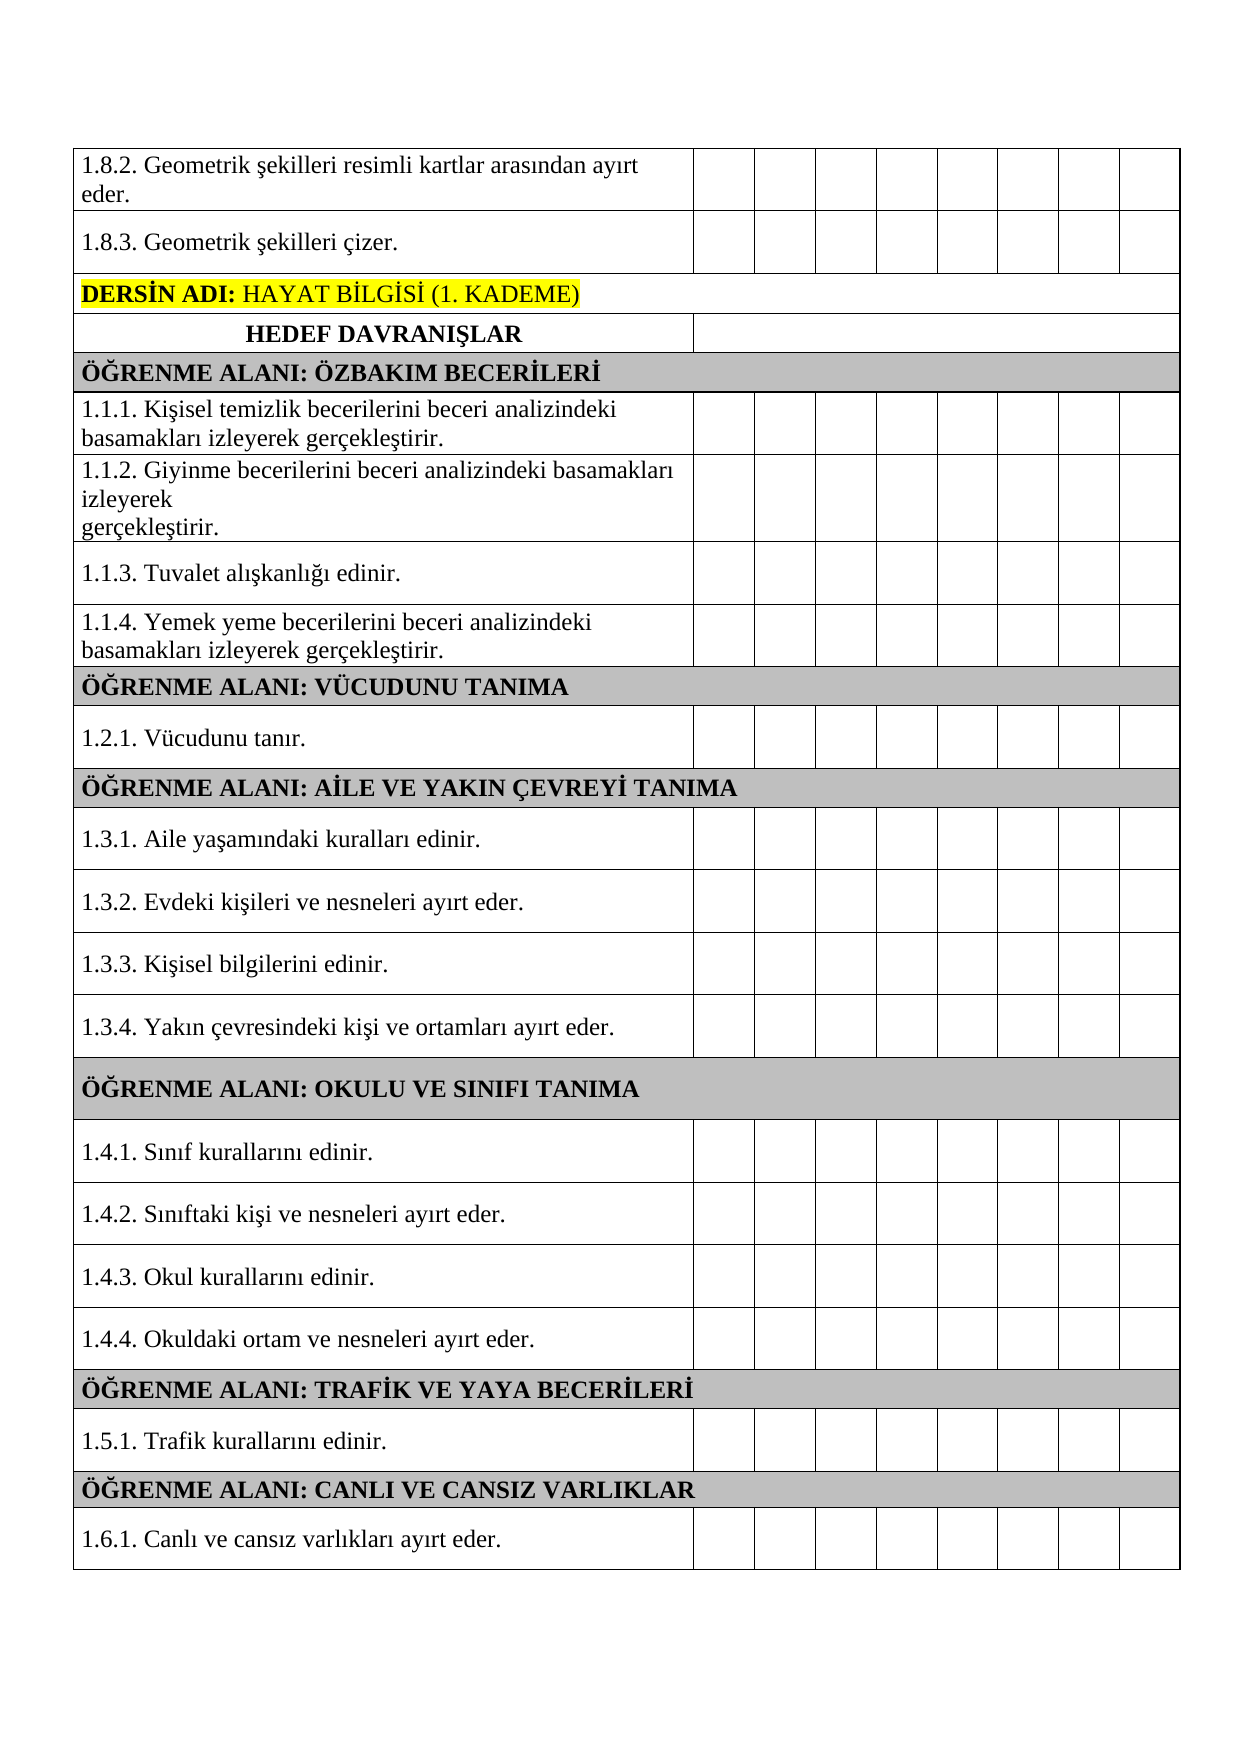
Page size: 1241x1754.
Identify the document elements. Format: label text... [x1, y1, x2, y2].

table_cell [998, 1183, 1058, 1244]
table_cell [938, 808, 997, 869]
table_cell DERSİN ADI: HAYAT BİLGİSİ (1. KADEME) [74, 274, 1179, 313]
table_cell [1120, 1120, 1179, 1182]
table_cell [755, 149, 815, 210]
table_cell [877, 1409, 937, 1471]
table_cell [877, 870, 937, 932]
table_cell [877, 1245, 937, 1307]
table_cell [1120, 393, 1179, 454]
table_cell [1059, 706, 1119, 768]
table_cell [816, 1245, 876, 1307]
table_cell [694, 393, 754, 454]
table_cell [694, 605, 754, 666]
table_cell [938, 149, 997, 210]
table_cell [877, 933, 937, 994]
table_cell [816, 1183, 876, 1244]
table_cell [998, 870, 1058, 932]
table_cell [816, 1120, 876, 1182]
table_cell [877, 605, 937, 666]
table_cell [694, 455, 754, 541]
table_cell [694, 1308, 754, 1369]
table_cell [755, 393, 815, 454]
table_cell [1059, 1409, 1119, 1471]
table_cell 1.1.3. Tuvalet alışkanlığı edinir. [74, 542, 693, 604]
table_cell 1.5.1. Trafik kurallarını edinir. [74, 1409, 693, 1471]
table_cell ÖĞRENME ALANI: TRAFİK VE YAYA BECERİLERİ [74, 1370, 1179, 1408]
table_cell [1120, 455, 1179, 541]
table_cell [998, 1308, 1058, 1369]
table_cell 1.2.1. Vücudunu tanır. [74, 706, 693, 768]
table_cell [1120, 1508, 1179, 1569]
table_cell [877, 1120, 937, 1182]
table_cell [755, 542, 815, 604]
table_cell [1059, 542, 1119, 604]
table_cell 1.8.3. Geometrik şekilleri çizer. [74, 211, 693, 273]
table_cell [938, 706, 997, 768]
table_cell [998, 542, 1058, 604]
table_cell [1059, 393, 1119, 454]
table_cell [755, 1120, 815, 1182]
table_cell [755, 995, 815, 1057]
table_cell [877, 455, 937, 541]
table_cell [1120, 542, 1179, 604]
table_cell [1120, 933, 1179, 994]
table_cell [1059, 211, 1119, 273]
table_cell [998, 1120, 1058, 1182]
table_cell [755, 211, 815, 273]
table_cell 1.1.2. Giyinme becerilerini beceri analizindeki basamakları izleyerek gerçekleştirir. [74, 455, 693, 541]
table_cell [816, 808, 876, 869]
table_cell [998, 1508, 1058, 1569]
table_cell [1059, 808, 1119, 869]
table_cell [1059, 455, 1119, 541]
table_cell [1059, 1245, 1119, 1307]
table_cell [1059, 933, 1119, 994]
table_cell [816, 1308, 876, 1369]
table_cell [755, 455, 815, 541]
table_cell HEDEF DAVRANIŞLAR [74, 314, 693, 352]
table_cell [694, 1409, 754, 1471]
table_cell [938, 1508, 997, 1569]
table_cell [816, 211, 876, 273]
table_cell [877, 149, 937, 210]
table_cell [755, 808, 815, 869]
table_cell [938, 1409, 997, 1471]
table_cell [1059, 1508, 1119, 1569]
table_cell [694, 1183, 754, 1244]
table_cell [694, 542, 754, 604]
table_cell [816, 605, 876, 666]
table_cell [816, 1409, 876, 1471]
table_cell [938, 995, 997, 1057]
table_cell 1.3.1. Aile yaşamındaki kuralları edinir. [74, 808, 693, 869]
table_cell [755, 706, 815, 768]
table_cell [998, 1409, 1058, 1471]
table_cell [816, 933, 876, 994]
table_cell 1.4.2. Sınıftaki kişi ve nesneleri ayırt eder. [74, 1183, 693, 1244]
table_cell 1.1.4. Yemek yeme becerilerini beceri analizindeki basamakları izleyerek gerçekleştirir. [74, 605, 693, 666]
table_cell [1120, 870, 1179, 932]
table_cell [816, 455, 876, 541]
table_cell [877, 393, 937, 454]
table_cell [1120, 808, 1179, 869]
table_cell [1120, 1183, 1179, 1244]
table_cell [1120, 1308, 1179, 1369]
table_cell ÖĞRENME ALANI: AİLE VE YAKIN ÇEVREYİ TANIMA [74, 769, 1179, 807]
table_cell [816, 393, 876, 454]
table_cell [816, 149, 876, 210]
table_cell [938, 1183, 997, 1244]
table_cell [938, 1245, 997, 1307]
table_cell 1.3.2. Evdeki kişileri ve nesneleri ayırt eder. [74, 870, 693, 932]
table_cell [1120, 149, 1179, 210]
table_cell ÖĞRENME ALANI: OKULU VE SINIFI TANIMA [74, 1058, 1179, 1119]
table_cell [694, 211, 754, 273]
table_cell [998, 808, 1058, 869]
table_cell [1059, 1183, 1119, 1244]
table_cell [1059, 1120, 1119, 1182]
table_cell [755, 870, 815, 932]
table_cell [755, 933, 815, 994]
table_cell [1059, 1308, 1119, 1369]
table_cell [755, 1245, 815, 1307]
table_cell [998, 393, 1058, 454]
table_cell [755, 1308, 815, 1369]
table_cell 1.8.2. Geometrik şekilleri resimli kartlar arasından ayırt eder. [74, 149, 693, 210]
table_cell [998, 706, 1058, 768]
table_cell [1120, 706, 1179, 768]
table_cell ÖĞRENME ALANI: ÖZBAKIM BECERİLERİ [74, 353, 1179, 391]
table_cell [1120, 605, 1179, 666]
table_cell [1120, 211, 1179, 273]
table_cell [694, 870, 754, 932]
table_cell [877, 542, 937, 604]
table_cell [694, 1245, 754, 1307]
table_cell [816, 542, 876, 604]
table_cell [74, 1472, 1179, 1507]
table_cell 1.3.3. Kişisel bilgilerini edinir. [74, 933, 693, 994]
table_cell [938, 393, 997, 454]
table_cell [694, 995, 754, 1057]
table_cell [816, 870, 876, 932]
table_cell [938, 211, 997, 273]
table_cell 1.6.1. Canlı ve cansız varlıkları ayırt eder. [74, 1508, 693, 1569]
table_cell [694, 1508, 754, 1569]
table_cell [938, 933, 997, 994]
table_cell [998, 455, 1058, 541]
table_cell [998, 605, 1058, 666]
table_cell [877, 1183, 937, 1244]
table_cell ÖĞRENME ALANI: VÜCUDUNU TANIMA [74, 667, 1179, 705]
table_cell [755, 1183, 815, 1244]
table_cell [1120, 1409, 1179, 1471]
table_cell [998, 933, 1058, 994]
table_cell [816, 995, 876, 1057]
table_cell [755, 1409, 815, 1471]
table_cell [877, 1508, 937, 1569]
table_cell [877, 1308, 937, 1369]
table_cell [1059, 149, 1119, 210]
table_cell [998, 149, 1058, 210]
table_cell [998, 211, 1058, 273]
table_cell [877, 706, 937, 768]
table_cell [938, 1120, 997, 1182]
table_cell [755, 1508, 815, 1569]
table_cell [938, 542, 997, 604]
table_cell [1120, 1245, 1179, 1307]
table_cell [694, 1120, 754, 1182]
table_cell [694, 314, 1179, 352]
table_cell [694, 706, 754, 768]
table_cell [694, 933, 754, 994]
table_cell 1.4.1. Sınıf kurallarını edinir. [74, 1120, 693, 1182]
table_cell [938, 605, 997, 666]
table_cell [1120, 995, 1179, 1057]
table_cell [1059, 995, 1119, 1057]
table_cell [816, 1508, 876, 1569]
table_cell [816, 706, 876, 768]
table_cell 1.4.3. Okul kurallarını edinir. [74, 1245, 693, 1307]
table_cell 1.3.4. Yakın çevresindeki kişi ve ortamları ayırt eder. [74, 995, 693, 1057]
table_cell [938, 1308, 997, 1369]
table_cell [938, 870, 997, 932]
table_cell [877, 995, 937, 1057]
table_cell [998, 1245, 1058, 1307]
table_cell [877, 808, 937, 869]
table_cell [938, 455, 997, 541]
table_cell 1.1.1. Kişisel temizlik becerilerini beceri analizindeki basamakları izleyerek gerçekleştirir. [74, 393, 693, 454]
table_cell [1059, 605, 1119, 666]
table_cell [1059, 870, 1119, 932]
table_cell [755, 605, 815, 666]
table_cell [694, 808, 754, 869]
table_cell [694, 149, 754, 210]
table_cell 1.4.4. Okuldaki ortam ve nesneleri ayırt eder. [74, 1308, 693, 1369]
table_cell [998, 995, 1058, 1057]
table_cell [877, 211, 937, 273]
